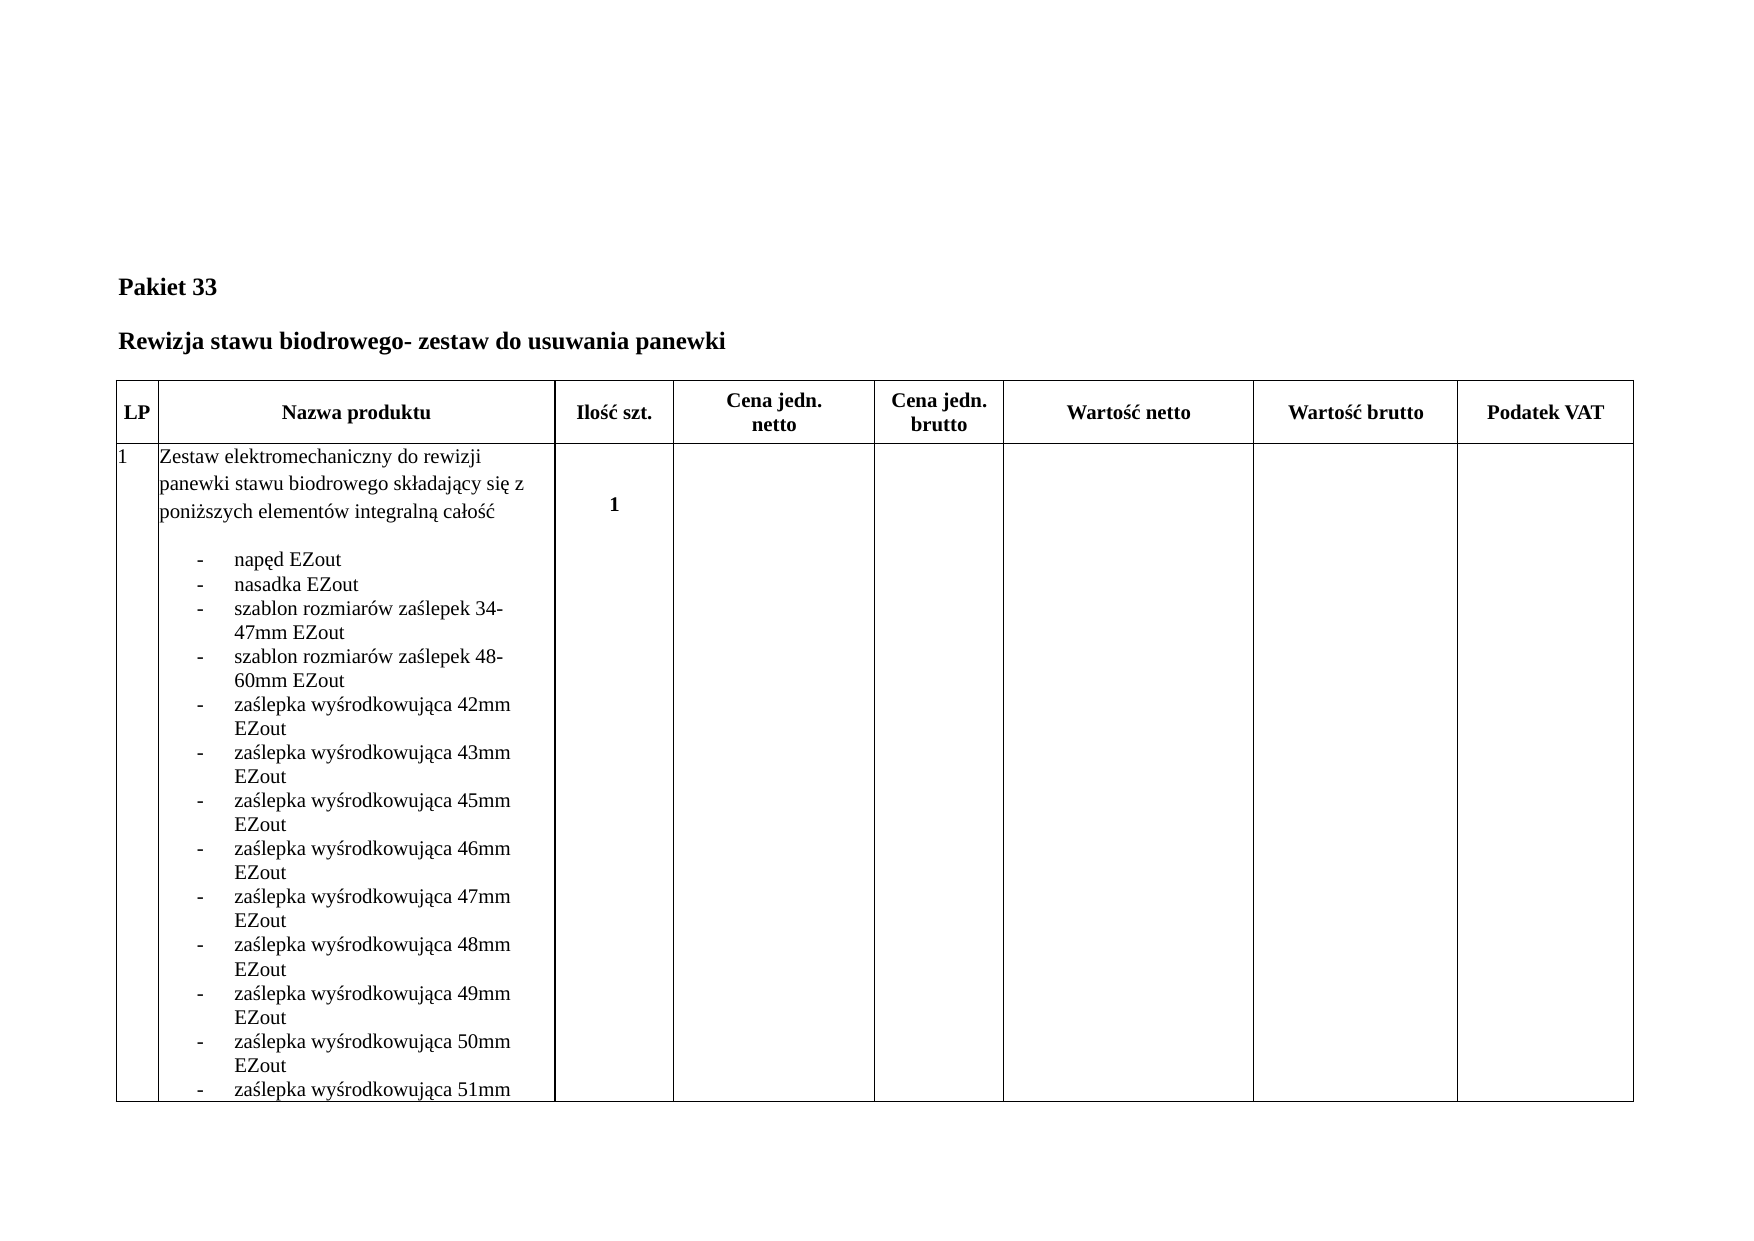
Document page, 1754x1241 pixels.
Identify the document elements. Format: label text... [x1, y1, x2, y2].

table_header Cena jedn. netto [674, 381, 874, 443]
table_header LP [117, 381, 158, 443]
table_cell [1254, 444, 1457, 1101]
table_cell [674, 444, 874, 1101]
table_cell 1 [117, 444, 158, 1101]
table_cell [159, 444, 554, 1101]
table_header Nazwa produktu [159, 381, 554, 443]
table_header Wartość netto [1004, 381, 1253, 443]
table_header Podatek VAT [1458, 381, 1633, 443]
table_header Wartość brutto [1254, 381, 1457, 443]
table_cell [1458, 444, 1633, 1101]
text Pakiet 33 [118, 272, 1651, 301]
text Rewizja stawu biodrowego- zestaw do usuwania panewki [118, 326, 1651, 354]
table_cell 1 [556, 444, 673, 1101]
table_header Cena jedn. brutto [875, 381, 1003, 443]
table_cell [1004, 444, 1253, 1101]
table_cell [875, 444, 1003, 1101]
table_header Ilość szt. [556, 381, 673, 443]
